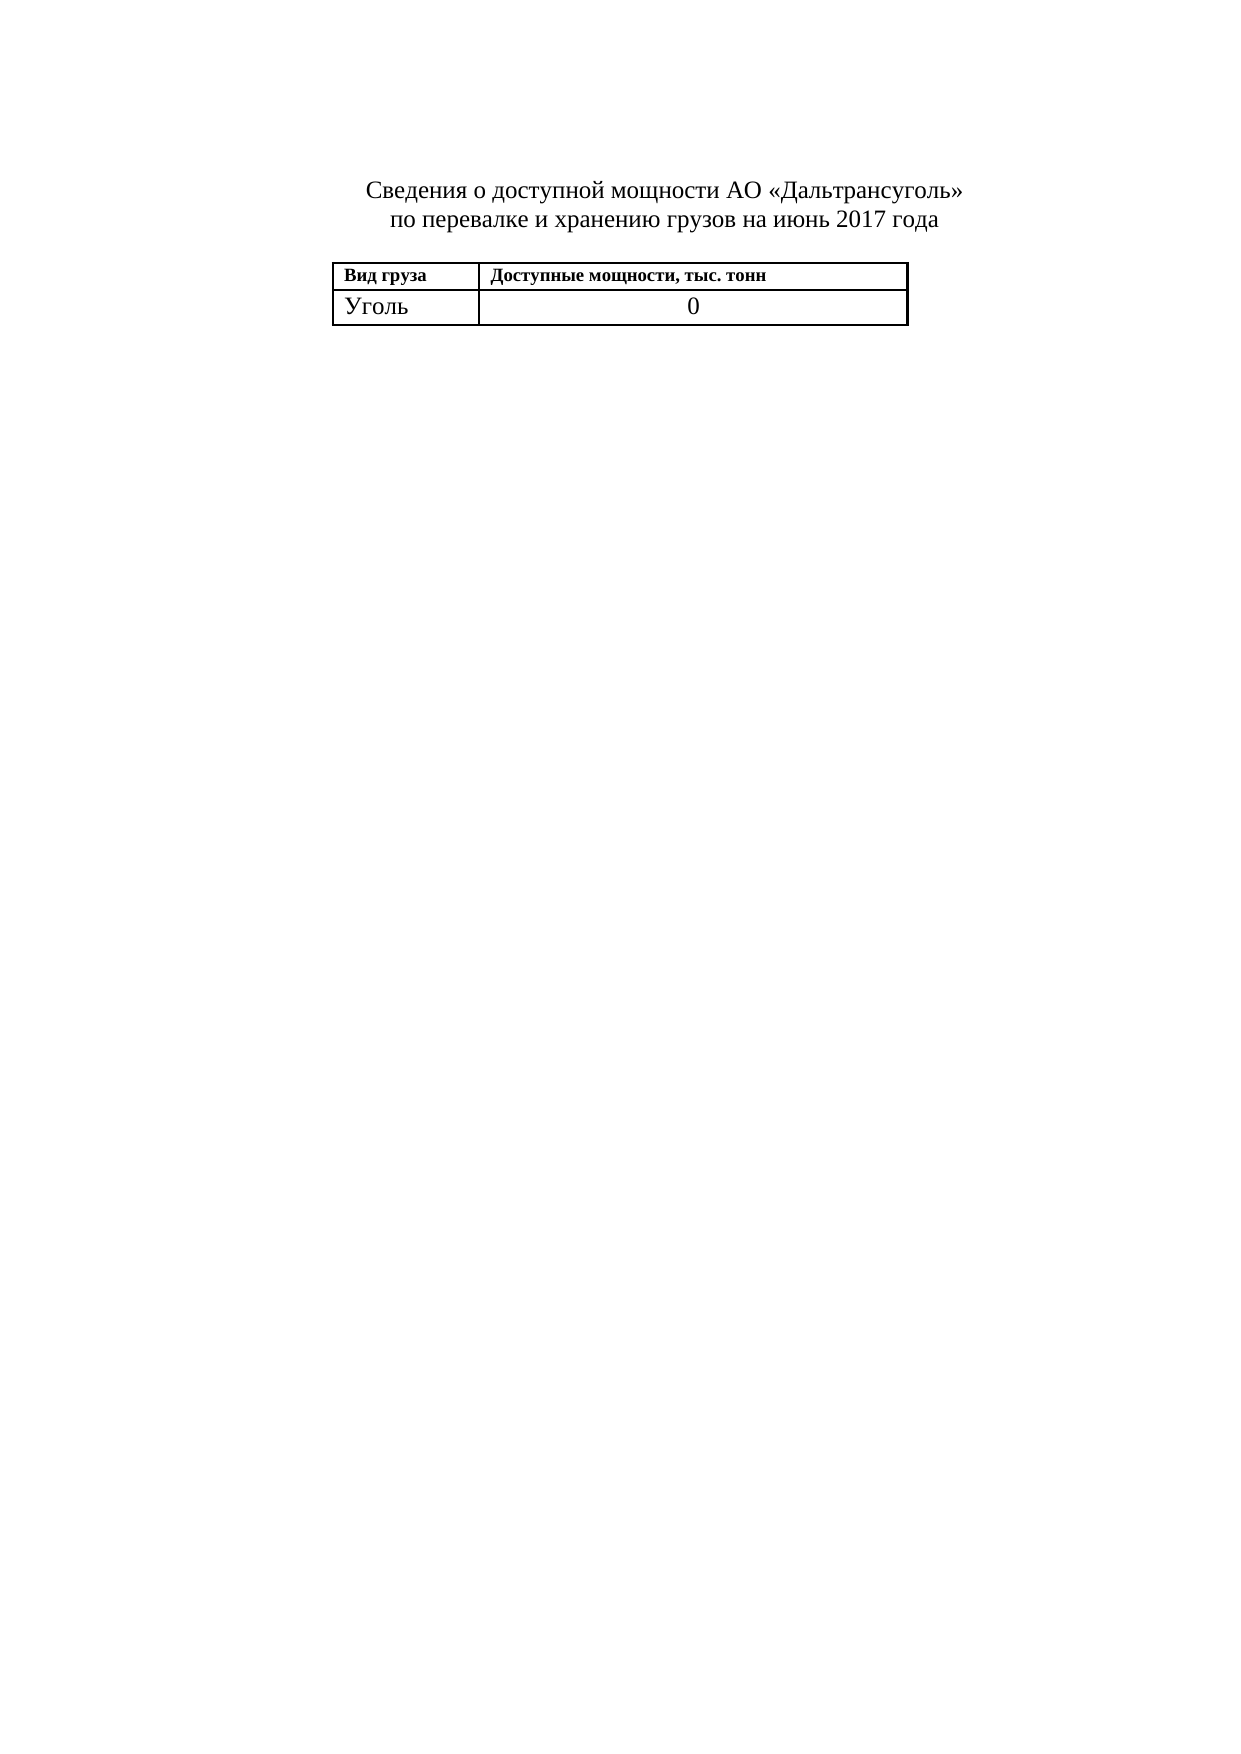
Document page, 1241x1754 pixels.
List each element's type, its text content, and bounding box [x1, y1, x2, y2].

text по перевалке и хранению грузов на июнь 2017 года [177, 204, 1152, 233]
table_header Вид груза [334, 264, 478, 289]
text Сведения о доступной мощности АО «Дальтрансуголь» [177, 176, 1152, 204]
table_cell Уголь [334, 291, 478, 324]
table_cell 0 [480, 291, 906, 324]
table_header Доступные мощности, тыс. тонн [480, 264, 906, 289]
